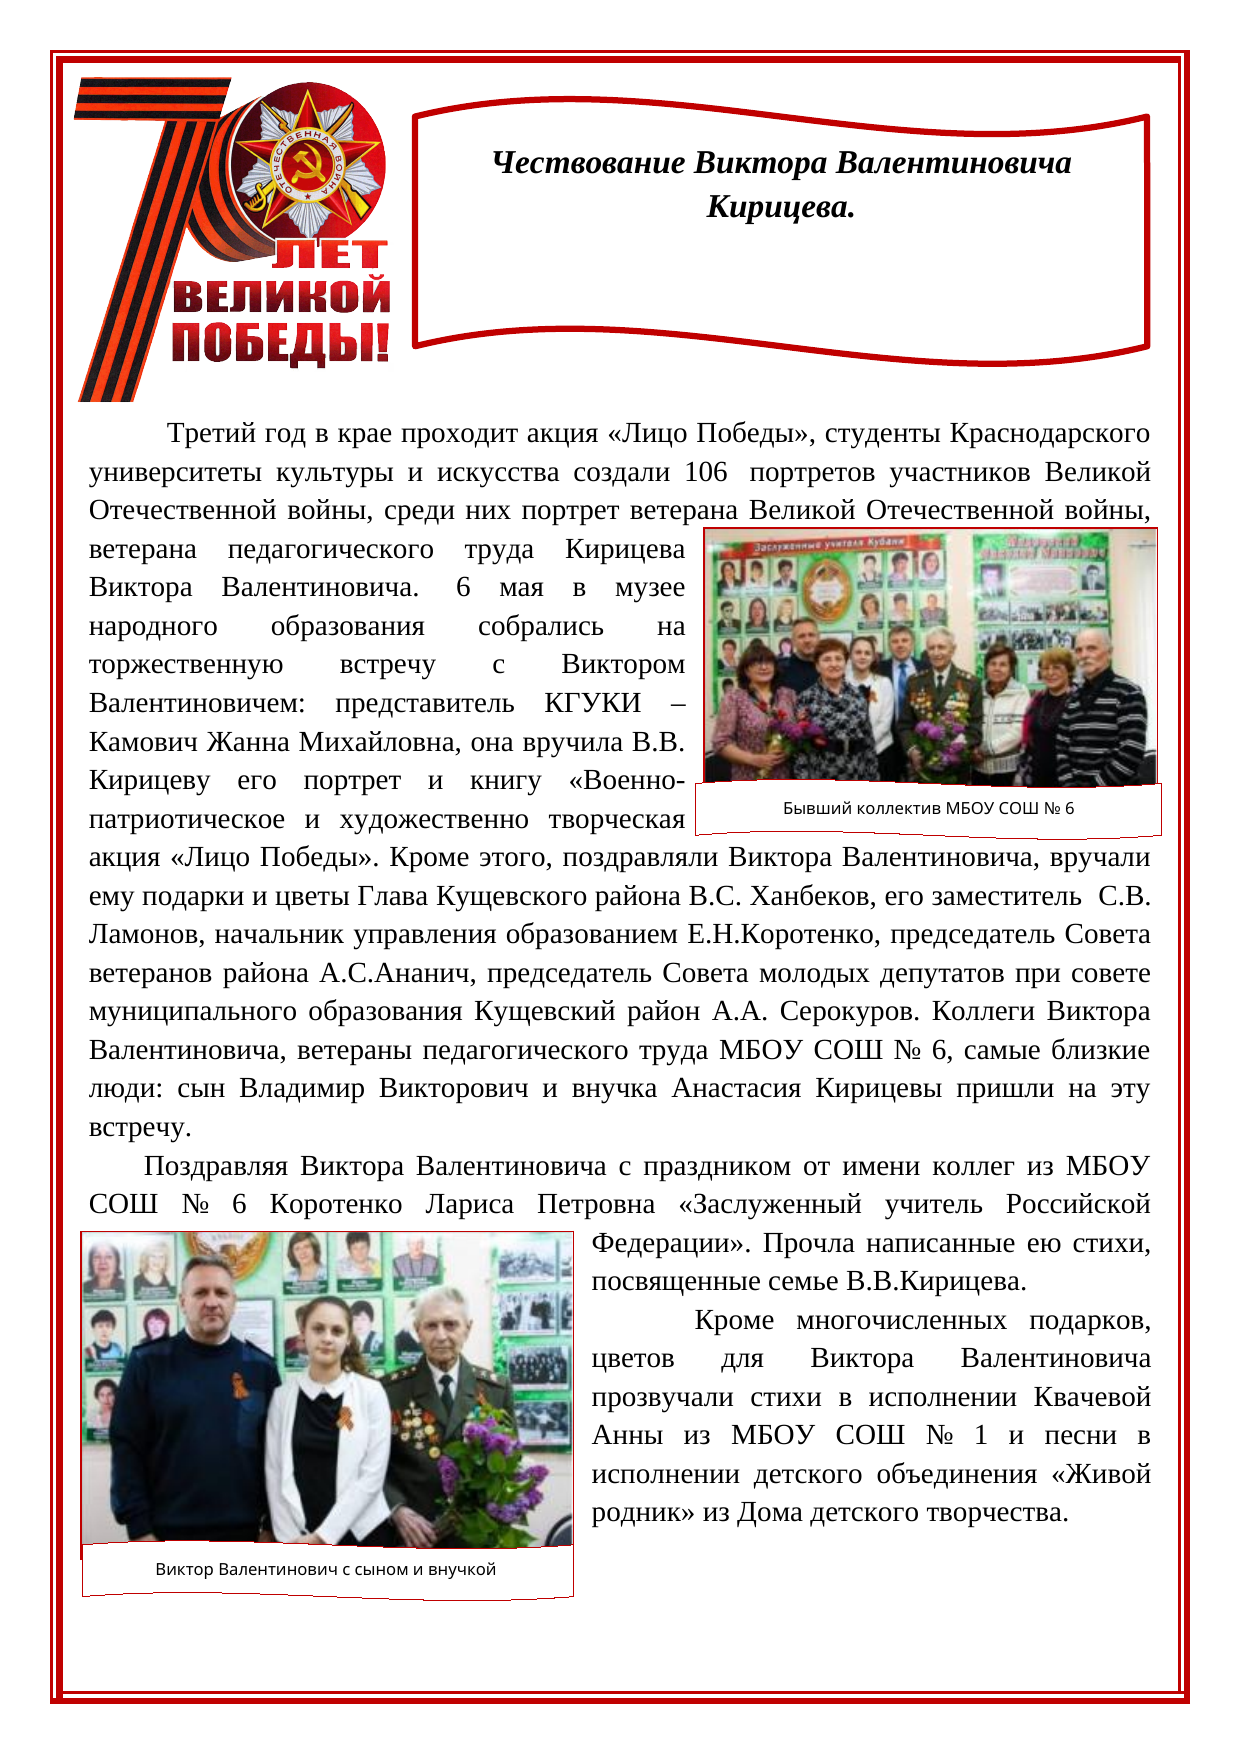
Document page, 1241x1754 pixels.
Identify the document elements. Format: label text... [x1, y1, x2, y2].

picture [705, 529, 1157, 787]
text Поздравляя Виктора Валентиновича с праздником от имени коллег из МБОУ СОШ № 6 Коротенко Лариса Петровна «Заслуженный учитель Российской Федерации». Прочла написанные ею стихи, посвященные семье В.В.Кирицева. [88, 1148, 1152, 1297]
text Третий год в крае проходит акция «Лицо Победы», студенты Краснодарского университеты культуры и искусства создали 106 портретов участников Великой Отечественной войны, среди них портрет ветерана Великой Отечественной войны, ветерана педагогического труда Кирицева Виктора Валентиновича. 6 мая в музее народного образования собрались на торжественную встречу с Виктором Валентиновичем: представитель КГУКИ – Камович Жанна Михайловна, она вручила В.В. Кирицеву его портрет и книгу «Военно-патриотическое и художественно творческая акция «Лицо Победы». Кроме этого, поздравляли Виктора Валентиновича, вручали ему подарки и цветы Глава Кущевского района В.С. Ханбеков, его заместитель С.В. Ламонов, начальник управления образованием Е.Н.Коротенко, председатель Совета ветеранов района А.С.Ананич, председатель Совета молодых депутатов при совете муниципального образования Кущевский район А.А. Серокуров. Коллеги Виктора Валентиновича, ветераны педагогического труда МБОУ СОШ № 6, самые близкие люди: сын Владимир Викторович и внучка Анастасия Кирицевы пришли на эту встречу. [88, 415, 1152, 1143]
text Кроме многочисленных подарков, цветов для Виктора Валентиновича прозвучали стихи в исполнении Квачевой Анны из МБОУ СОШ № 1 и песни в исполнении детского объединения «Живой родник» из Дома детского творчества. [574, 1302, 1152, 1528]
picture [67, 63, 396, 411]
picture [82, 1232, 573, 1548]
